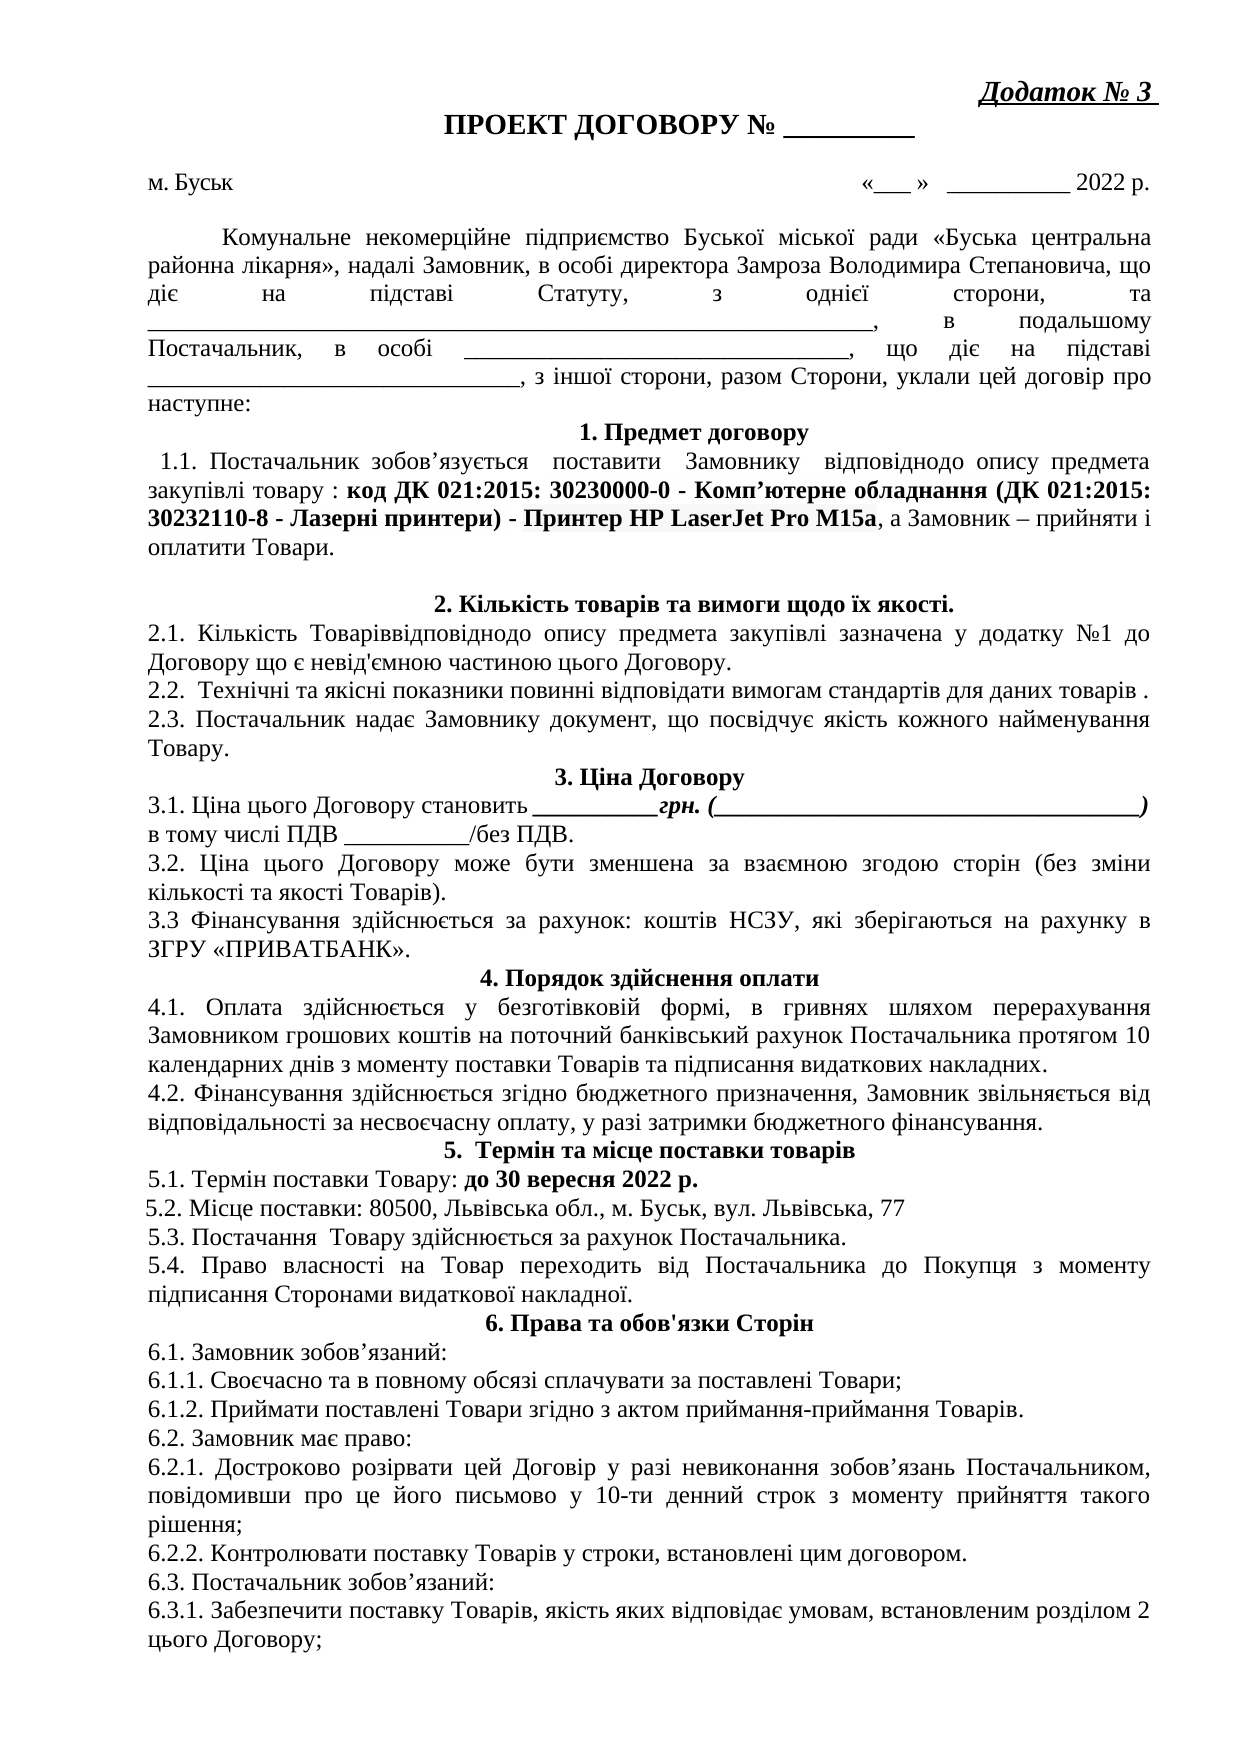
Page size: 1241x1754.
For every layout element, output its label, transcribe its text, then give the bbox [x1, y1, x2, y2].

text 2.2. Технічні та якісні показники повинні відповідати вимогам стандартів для даних товарів . [148, 676, 1152, 704]
text 6.1.2. Приймати поставлені Товари згідно з актом приймання-приймання Товарів. [148, 1394, 1152, 1423]
text 6.3.1. Забезпечити поставку Товарів, якість яких відповідає умовам, встановленим розділом 2 цього Договору; [148, 1596, 1152, 1653]
text 3.1. Ціна цього Договору становить __________грн. (__________________________________) [148, 791, 1152, 819]
text 4.1. Оплата здійснюється у безготівковій формі, в гривнях шляхом перерахування Замовником грошових коштів на поточний банківський рахунок Постачальника протягом 10 календарних днів з моменту поставки Товарів та підписання видаткових накладних. [148, 992, 1152, 1078]
text Комунальне некомерційне підприємство Буської міської ради «Буська центральна районна лікарня», надалі Замовник, в особі директора Замроза Володимира Степановича, що діє на підставі Статуту, з однієї сторони, та __________________________________________________________, в подальшому Постачальник, в особі _______________________________, що діє на підставі ______________________________, з іншої сторони, разом Сторони, уклали цей договір про наступне: [148, 223, 1151, 417]
text 2.1. Кількість Товаріввідповіднодо опису предмета закупівлі зазначена у додатку №1 до Договору що є невід'ємною частиною цього Договору. [148, 618, 1152, 676]
text 5.1. Термін поставки Товару: до 30 вересня 2022 р. [148, 1164, 1152, 1193]
text 3.2. Ціна цього Договору може бути зменшена за взаємною згодою сторін (без зміни кількості та якості Товарів). [148, 848, 1152, 906]
text 6. Права та обов'язки Сторін [148, 1308, 1152, 1337]
text 6.2.2. Контролювати поставку Товарів у строки, встановлені цим договором. [148, 1538, 1152, 1567]
text 6.2.1. Достроково розірвати цей Договір у разі невиконання зобов’язань Постачальником, повідомивши про це його письмово у 10-ти денний строк з моменту прийняття такого рішення; [148, 1452, 1152, 1538]
text Додаток № 3 [204, 74, 1152, 107]
text ПРОЕКТ ДОГОВОРУ № _________ [207, 107, 1152, 141]
text 1. Предмет договору [148, 417, 1152, 446]
text 6.1.1. Своєчасно та в повному обсязі сплачувати за поставлені Товари; [148, 1366, 1152, 1394]
text 3. Ціна Договору [148, 762, 1152, 791]
text 6.1. Замовник зобов’язаний: [148, 1337, 1152, 1366]
text 5.2. Місце поставки: 80500, Львівська обл., м. Буськ, вул. Львівська, 77 [89, 1193, 1152, 1222]
text 3.3 Фінансування здійснюється за рахунок: коштів НСЗУ, які зберігаються на рахунку в ЗГРУ «ПРИВАТБАНК». [148, 906, 1152, 963]
text 1.1. Постачальник зобов’язується поставити Замовнику відповіднодо опису предмета закупівлі товару : код ДК 021:2015: 30230000-0 - Комп’ютерне обладнання (ДК 021:2015: 30232110-8 - Лазерні принтери) - Принтер HP LaserJet Pro M15a, а Замовник – прийняти і оплатити Товари. [148, 446, 1152, 561]
text 6.2. Замовник має право: [148, 1423, 1152, 1452]
text 6.3. Постачальник зобов’язаний: [148, 1567, 1152, 1596]
text 4. Порядок здійснення оплати [148, 963, 1152, 992]
text 4.2. Фінансування здійснюється згідно бюджетного призначення, Замовник звільняється від відповідальності за несвоєчасну оплату, у разі затримки бюджетного фінансування. [148, 1078, 1152, 1136]
text м. Буськ «___ » __________ 2022 р. [148, 167, 1152, 196]
text 5.3. Постачання Товару здійснюється за рахунок Постачальника. [89, 1222, 1152, 1251]
text 2.3. Постачальник надає Замовнику документ, що посвідчує якість кожного найменування Товару. [148, 704, 1152, 762]
text 5. Термін та місце поставки товарів [148, 1136, 1152, 1164]
text 5.4. Право власності на Товар переходить від Постачальника до Покупця з моменту підписання Сторонами видаткової накладної. [148, 1251, 1152, 1308]
text 2. Кількість товарів та вимоги щодо їх якості. [148, 589, 1152, 618]
text в тому числі ПДВ __________/без ПДВ. [148, 819, 1152, 848]
